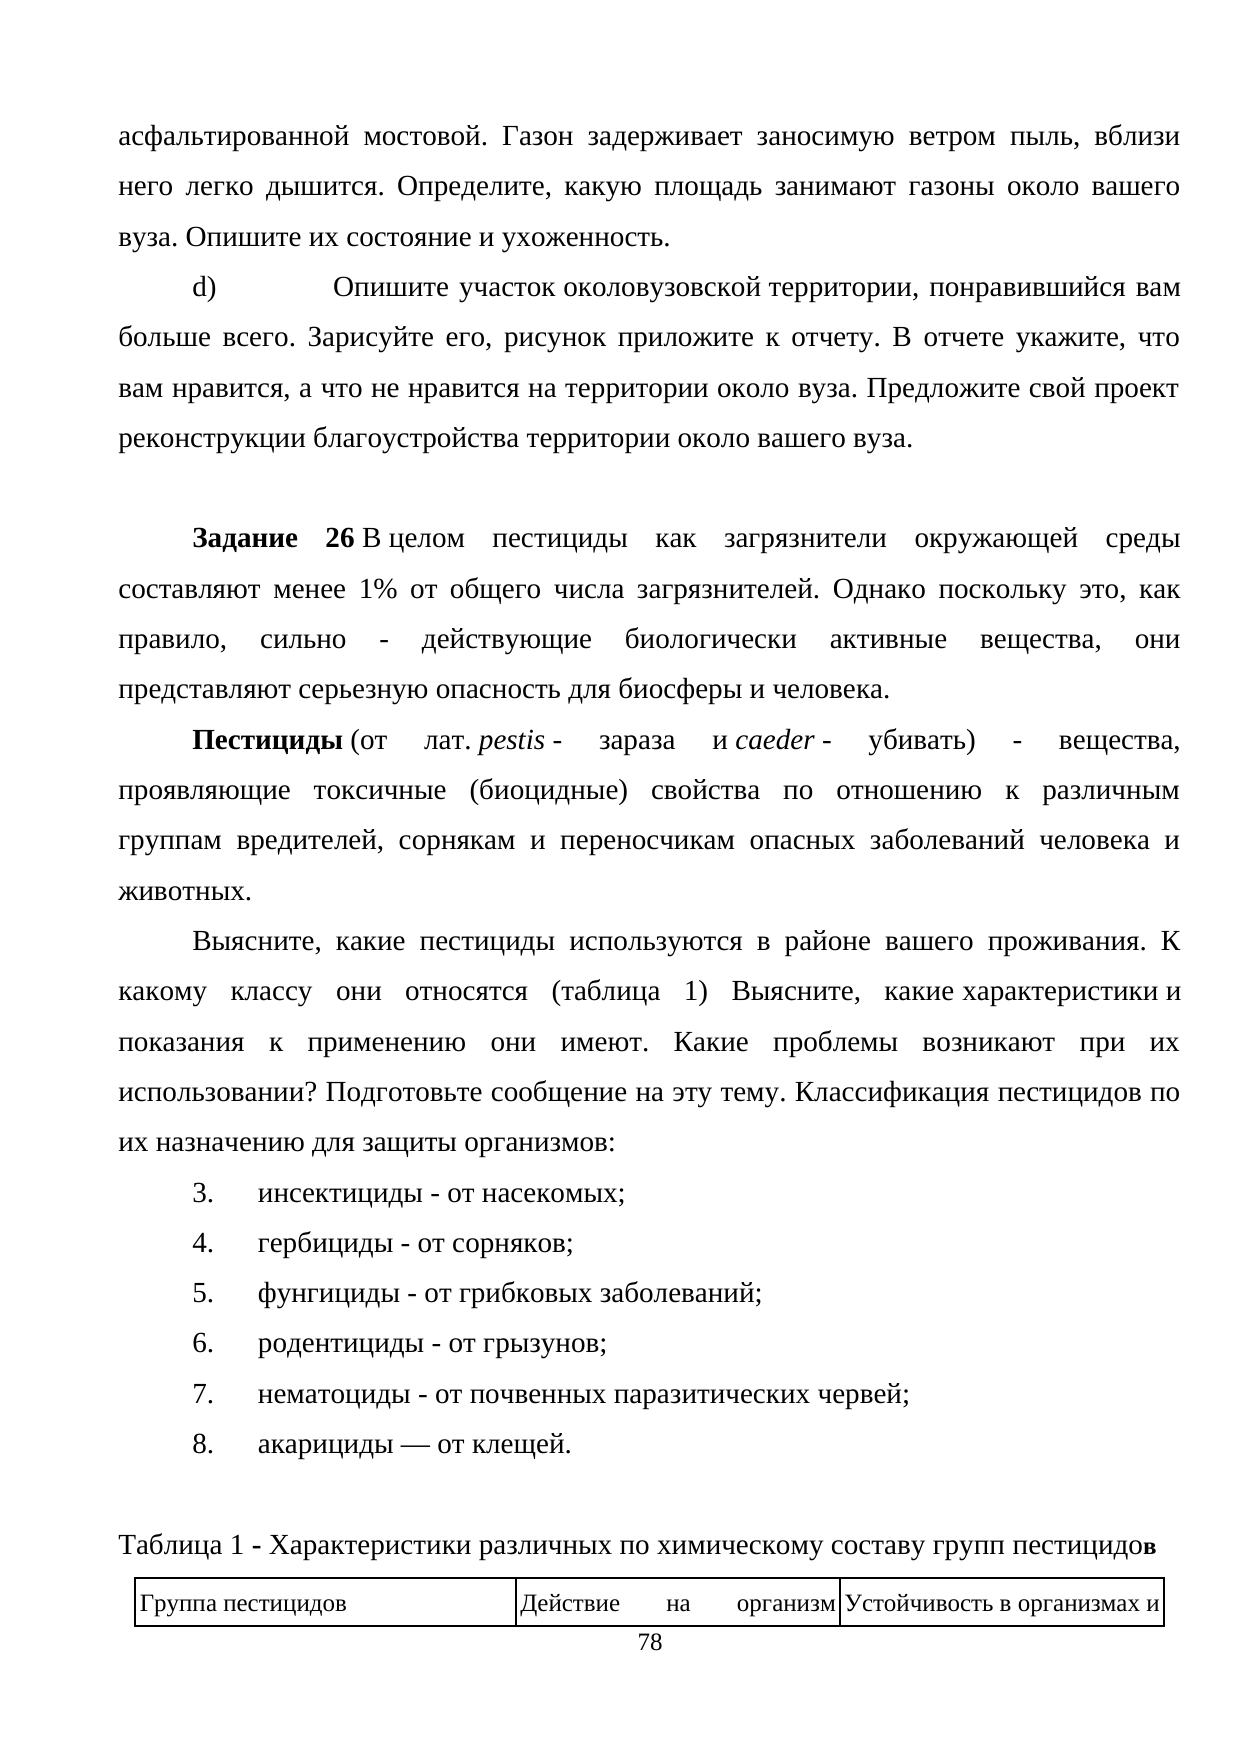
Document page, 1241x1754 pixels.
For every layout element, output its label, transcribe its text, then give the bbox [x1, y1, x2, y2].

table_header Группа пестицидов [136, 1579, 515, 1625]
text Задание 26 В целом пестициды как загрязнители окружающей среды составляют менее 1% от общего числа загрязнителей. Однако поскольку это, как правило, сильно - действующие биологически активные вещества, они представляют серьезную опасность для биосферы и человека. [118, 521, 1181, 705]
text 6. родентициды - от грызунов; [118, 1326, 1181, 1359]
text 8. акарициды — от клещей. [118, 1426, 1181, 1460]
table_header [841, 1579, 1163, 1625]
text 4. гербициды - от сорняков; [118, 1225, 1181, 1258]
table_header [517, 1579, 839, 1625]
text Выясните, какие пестициды используются в районе вашего проживания. К какому классу они относятся (таблица 1) Выясните, какие характеристики и показания к применению они имеют. Какие проблемы возникают при их использовании? Подготовьте сообщение на эту тему. Классификация пестицидов по их назначению для защиты организмов: [118, 923, 1181, 1158]
text Таблица 1 - Характеристики различных по химическому составу групп пестицидов [118, 1527, 1181, 1560]
text d) Опишите участок околовузовской территории, понравившийся вам больше всего. Зарисуйте его, рисунок приложите к отчету. В отчете укажите, что вам нравится, а что не нравится на территории около вуза. Предложите свой проект реконструкции благоустройства территории около вашего вуза. [118, 269, 1181, 453]
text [118, 118, 1181, 252]
text Пестициды (от лат. pestis - зараза и caeder - убивать) - вещества, проявляющие токсичные (биоцидные) свойства по отношению к различным группам вредителей, сорнякам и переносчикам опасных заболеваний человека и животных. [118, 722, 1181, 906]
text 7. нематоциды - от почвенных паразитических червей; [118, 1376, 1181, 1409]
text 3. инсектициды - от насекомых; [118, 1175, 1181, 1208]
text 5. фунгициды - от грибковых заболеваний; [118, 1275, 1181, 1309]
